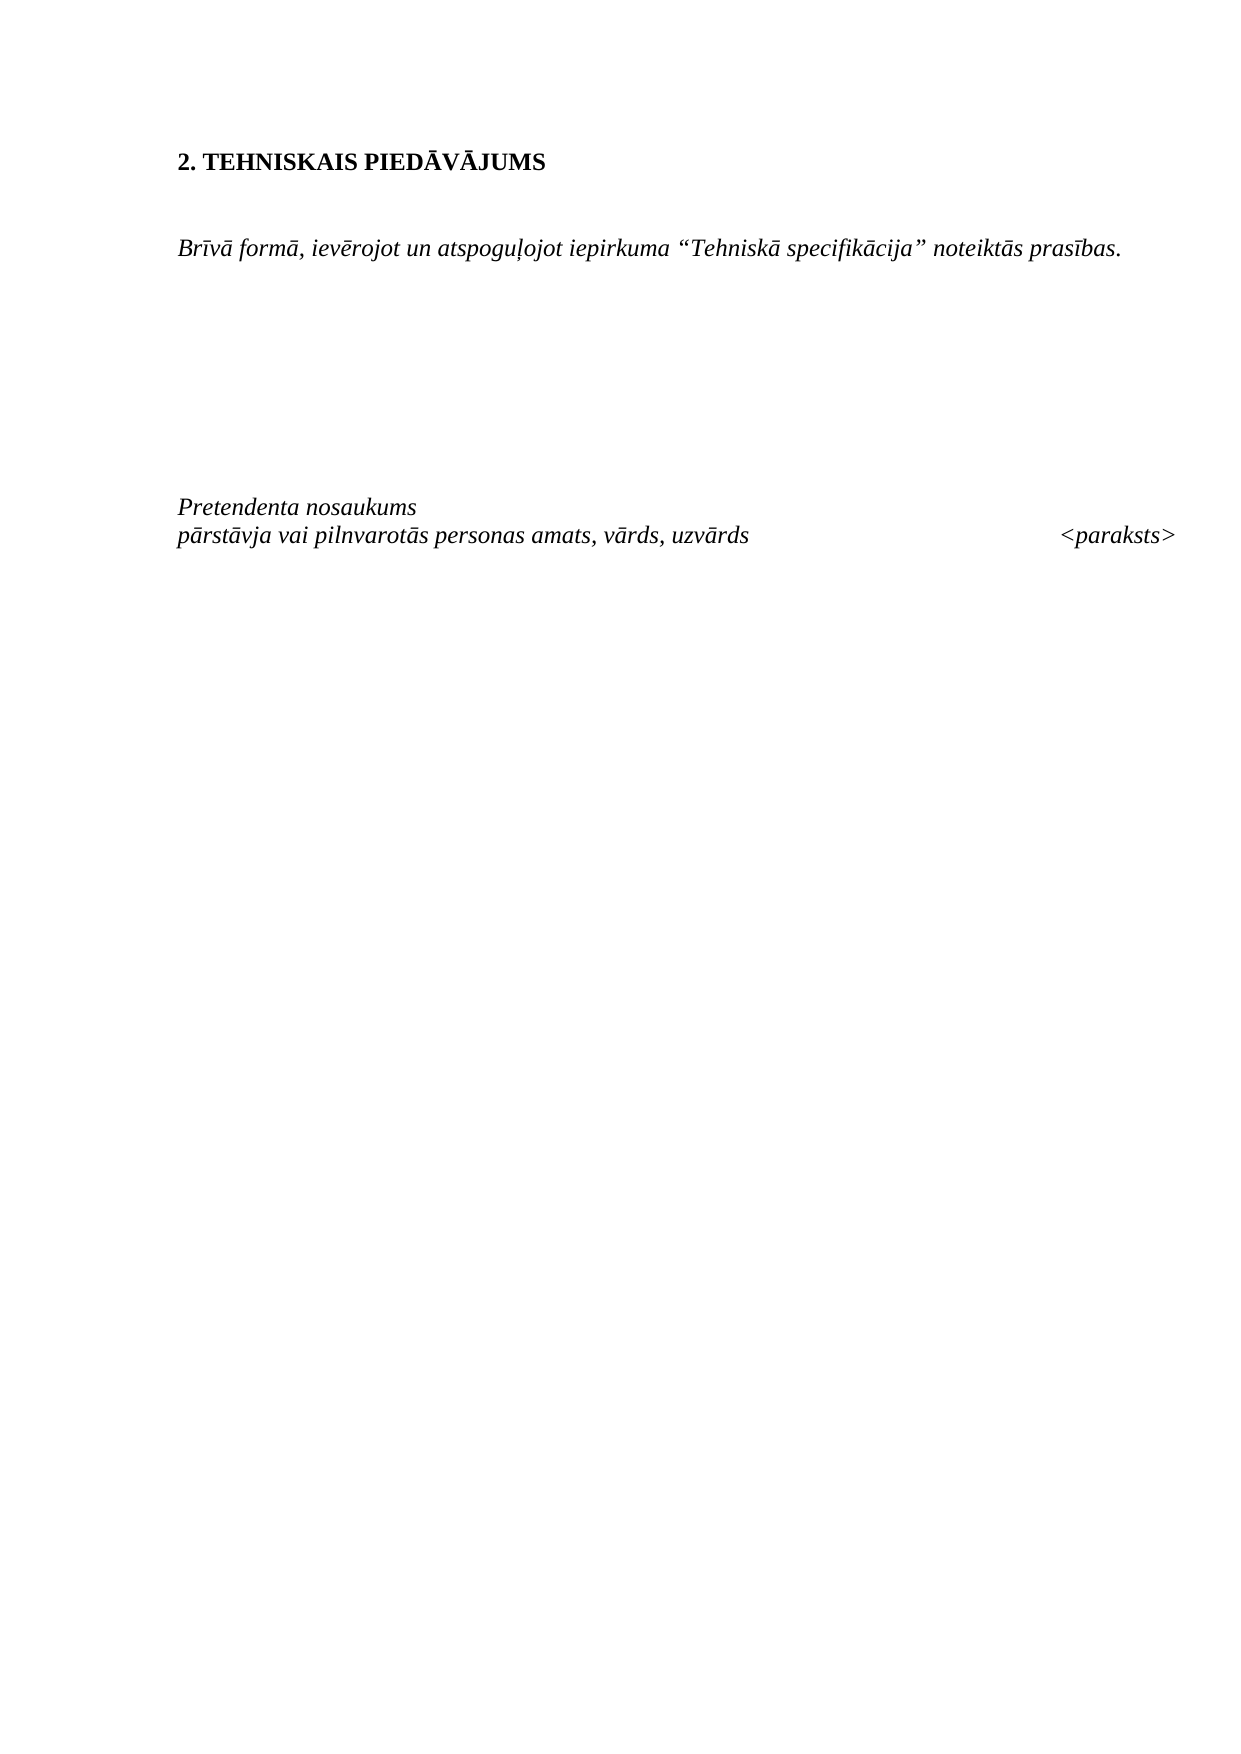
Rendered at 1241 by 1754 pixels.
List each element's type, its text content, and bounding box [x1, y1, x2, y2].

text Pretendenta nosaukums [177, 492, 1181, 521]
text 2. TEHNISKAIS PIEDĀVĀJUMS [177, 147, 1187, 176]
text pārstāvja vai pilnvarotās personas amats, vārds, uzvārds <paraksts> [177, 521, 1181, 549]
text Brīvā formā, ievērojot un atspoguļojot iepirkuma “Tehniskā specifikācija” noteiktās prasības. [177, 233, 1181, 262]
